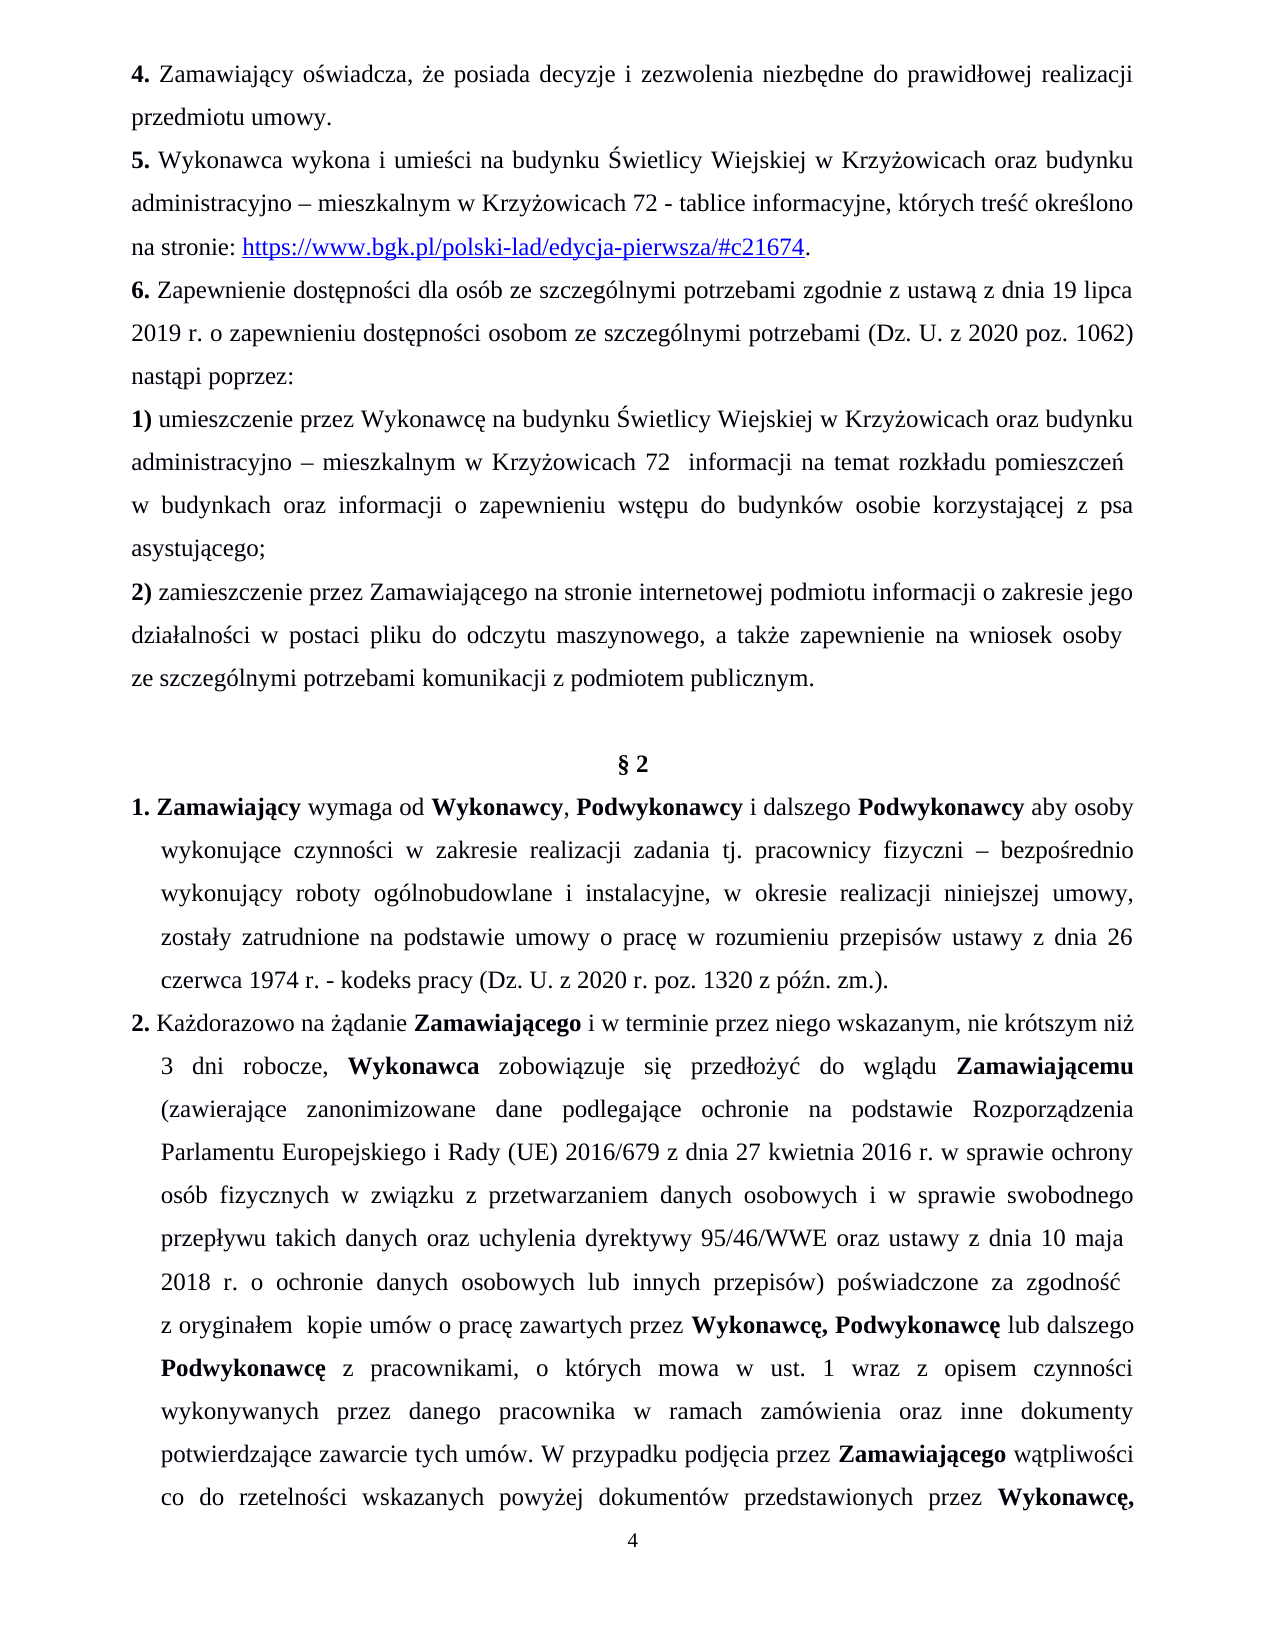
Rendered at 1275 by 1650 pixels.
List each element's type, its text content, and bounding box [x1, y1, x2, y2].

text 1. Zamawiający wymaga od Wykonawcy, Podwykonawcy i dalszego Podwykonawcy aby osoby wykonujące czynności w zakresie realizacji zadania tj. pracownicy fizyczni – bezpośrednio wykonujący roboty ogólnobudowlane i instalacyjne, w okresie realizacji niniejszej umowy, zostały zatrudnione na podstawie umowy o pracę w rozumieniu przepisów ustawy z dnia 26 czerwca 1974 r. - kodeks pracy (Dz. U. z 2020 r. poz. 1320 z późn. zm.). [131, 792, 1134, 993]
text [131, 1008, 1134, 1511]
text 1) umieszczenie przez Wykonawcę na budynku Świetlicy Wiejskiej w Krzyżowicach oraz budynku administracyjno – mieszkalnym w Krzyżowicach 72 informacji na temat rozkładu pomieszczeń w budynkach oraz informacji o zapewnieniu wstępu do budynków osobie korzystającej z psa asystującego; [131, 404, 1134, 562]
text 2) zamieszczenie przez Zamawiającego na stronie internetowej podmiotu informacji o zakresie jego działalności w postaci pliku do odczytu maszynowego, a także zapewnienie na wniosek osoby ze szczególnymi potrzebami komunikacji z podmiotem publicznym. [131, 577, 1134, 692]
text § 2 [131, 749, 1134, 778]
text 4. Zamawiający oświadcza, że posiada decyzje i zezwolenia niezbędne do prawidłowej realizacji przedmiotu umowy. [131, 59, 1134, 131]
text 5. Wykonawca wykona i umieści na budynku Świetlicy Wiejskiej w Krzyżowicach oraz budynku administracyjno – mieszkalnym w Krzyżowicach 72 - tablice informacyjne, których treść określono na stronie: https://www.bgk.pl/polski-lad/edycja-pierwsza/#c21674. [131, 145, 1134, 260]
text 6. Zapewnienie dostępności dla osób ze szczególnymi potrzebami zgodnie z ustawą z dnia 19 lipca 2019 r. o zapewnieniu dostępności osobom ze szczególnymi potrzebami (Dz. U. z 2020 poz. 1062) nastąpi poprzez: [131, 275, 1134, 390]
